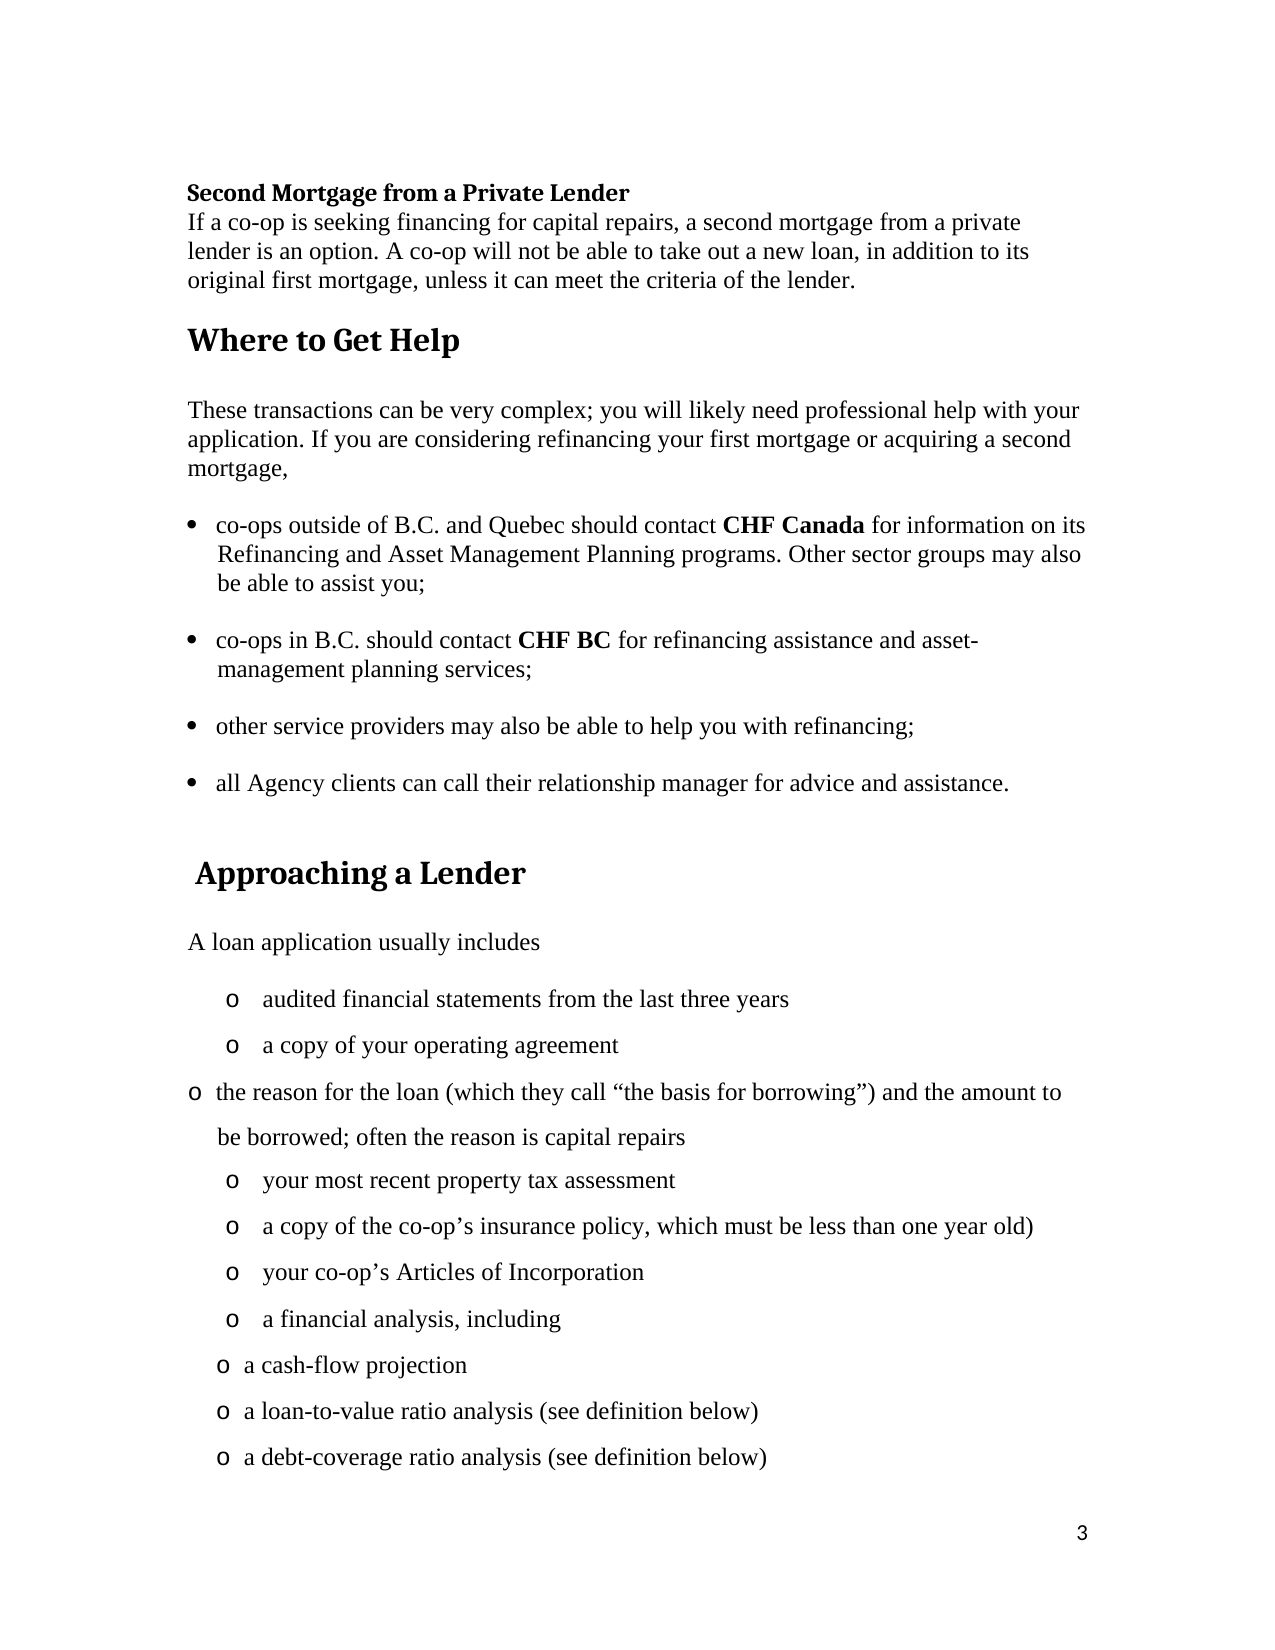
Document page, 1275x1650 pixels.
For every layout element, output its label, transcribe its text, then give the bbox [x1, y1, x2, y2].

list all Agency clients can call their relationship manager for advice and assistance. [187, 768, 1087, 797]
list a debt-coverage ratio analysis (see definition below) [216, 1442, 1087, 1473]
list a copy of the co-op’s insurance policy, which must be less than one year old) [225, 1211, 1087, 1242]
subtitle Approaching a Lender [187, 855, 1087, 893]
list a loan-to-value ratio analysis (see definition below) [216, 1396, 1087, 1427]
subtitle Second Mortgage from a Private Lender [187, 178, 1087, 207]
list the reason for the loan (which they call “the basis for borrowing”) and the amount to be borrowed; often the reason is capital repairs [187, 1077, 1087, 1151]
list other service providers may also be able to help you with refinancing; [187, 711, 1087, 740]
list your most recent property tax assessment [225, 1165, 1087, 1196]
list a cash-flow projection [216, 1350, 1087, 1381]
list a copy of your operating agreement [225, 1030, 1087, 1061]
text If a co-op is seeking financing for capital repairs, a second mortgage from a private lender is an option. A co-op will not be able to take out a new loan, in addition to its original first mortgage, unless it can meet the criteria of the lender. [187, 207, 1087, 322]
list your co-op’s Articles of Incorporation [225, 1257, 1087, 1288]
list audited financial statements from the last three years [225, 984, 1087, 1015]
list co-ops outside of B.C. and Quebec should contact CHF Canada for information on its Refinancing and Asset Management Planning programs. Other sector groups may also be able to assist you; [187, 511, 1087, 597]
text These transactions can be very complex; you will likely need professional help with your application. If you are considering refinancing your first mortgage or acquiring a second mortgage, [187, 396, 1087, 482]
list a financial analysis, including [225, 1304, 1087, 1334]
subtitle Where to Get Help [187, 322, 1087, 360]
list co-ops in B.C. should contact CHF BC for refinancing assistance and asset-management planning services; [187, 626, 1087, 711]
text A loan application usually includes [187, 927, 1087, 955]
